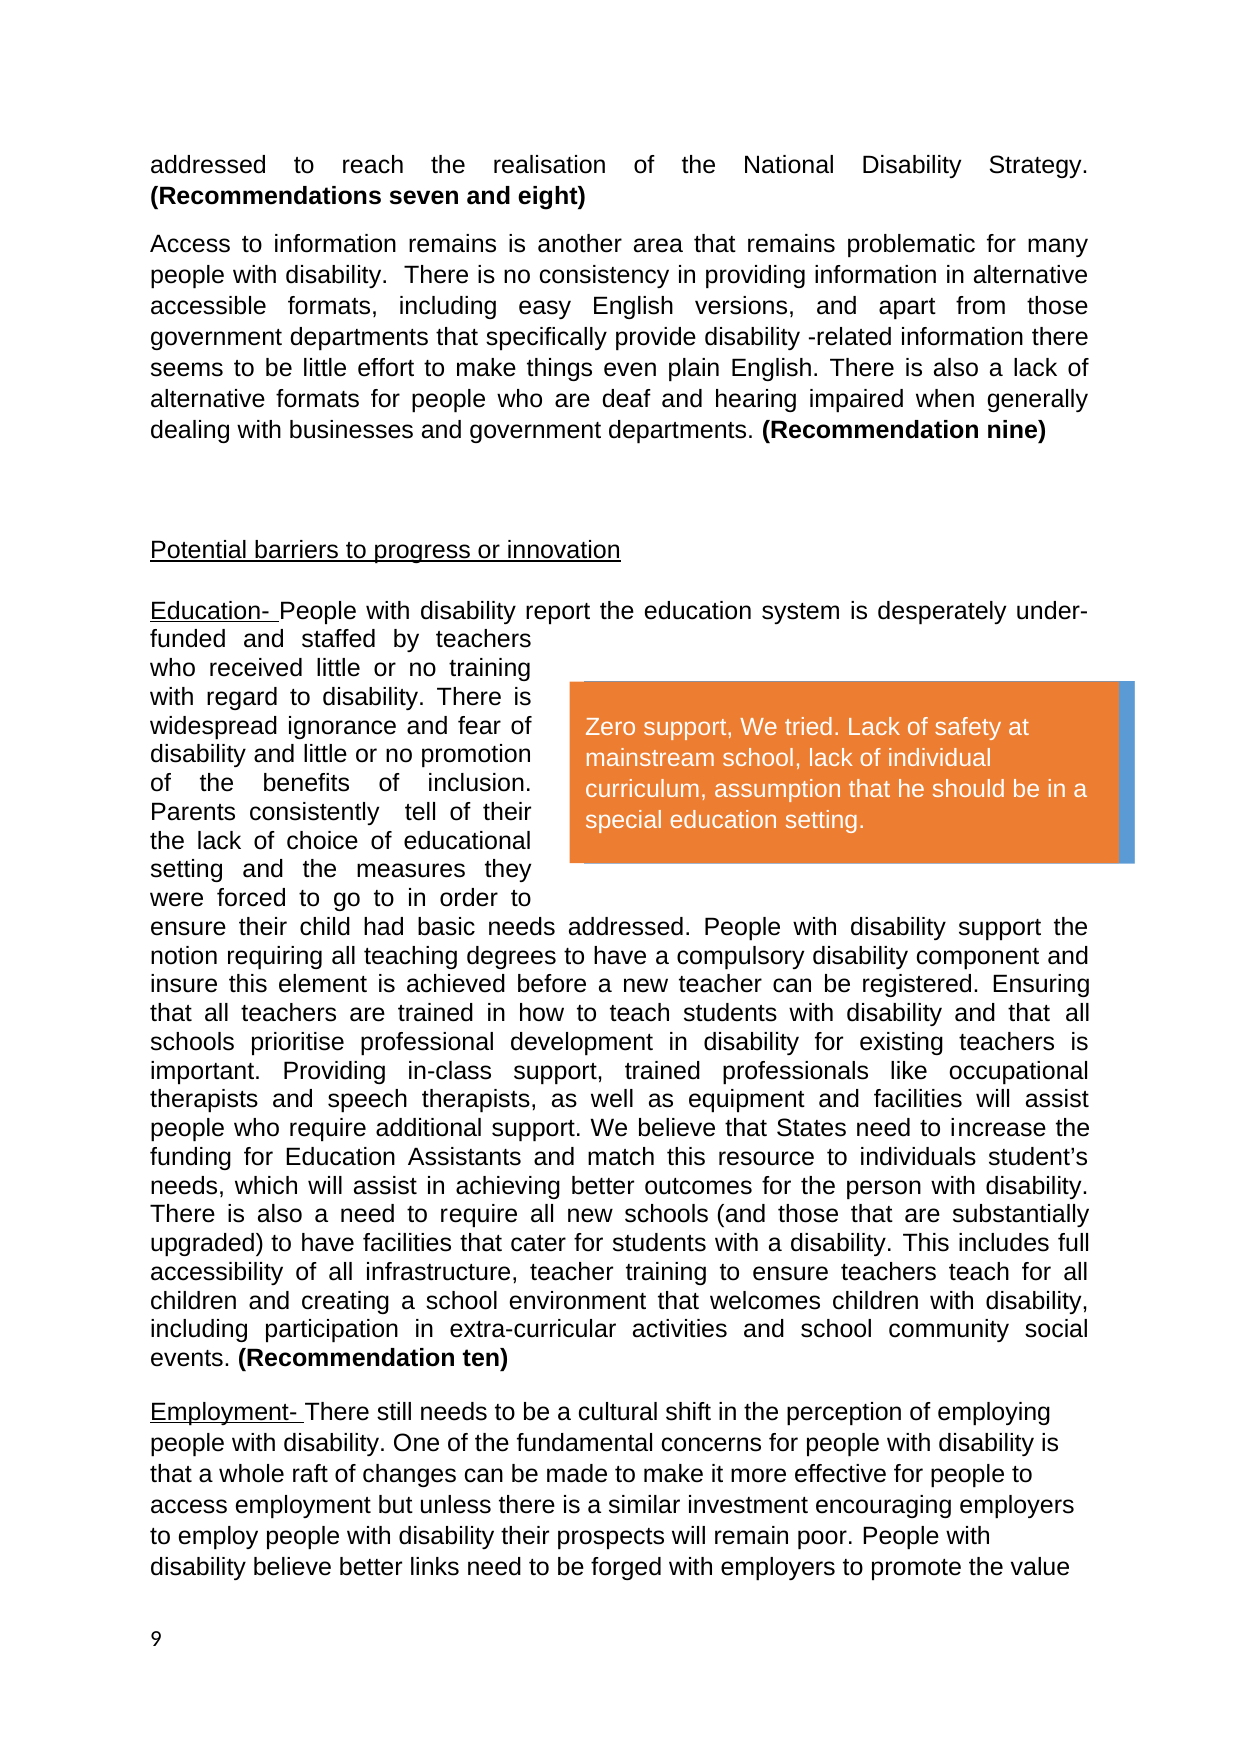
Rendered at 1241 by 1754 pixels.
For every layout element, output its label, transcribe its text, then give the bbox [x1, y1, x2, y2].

text Access to information remains is another area that remains problematic for many people with disability. There is no consistency in providing information in alternative accessible formats, including easy English versions, and apart from those government departments that specifically provide disability -related information there seems to be little effort to make things even plain English. There is also a lack of alternative formats for people who are deaf and hearing impaired when generally dealing with businesses and government departments. (Recommendation nine) [150, 229, 1090, 444]
text Education- People with disability report the education system is desperately under-funded and staffed by teachers who received little or no training with regard to disability. There is widespread ignorance and fear of disability and little or no promotion of the benefits of inclusion. Parents consistently tell of their the lack of choice of educational setting and the measures they were forced to go to in order to ensure their child had basic needs addressed. People with disability support the notion requiring all teaching degrees to have a compulsory disability component and insure this element is achieved before a new teacher can be registered. Ensuring that all teachers are trained in how to teach students with disability and that all schools prioritise professional development in disability for existing teachers is important. Providing in-class support, trained professionals like occupational therapists and speech therapists, as well as equipment and facilities will assist people who require additional support. We believe that States need to increase the funding for Education Assistants and match this resource to individuals student’s needs, which will assist in achieving better outcomes for the person with disability. There is also a need to require all new schools (and those that are substantially upgraded) to have facilities that cater for students with a disability. This includes full accessibility of all infrastructure, teacher training to ensure teachers teach for all children and creating a school environment that welcomes children with disability, including participation in extra-curricular activities and school community social events. (Recommendation ten) [150, 596, 1090, 1372]
text Potential barriers to progress or innovation [150, 535, 1090, 564]
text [150, 150, 1090, 210]
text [150, 1397, 1090, 1581]
